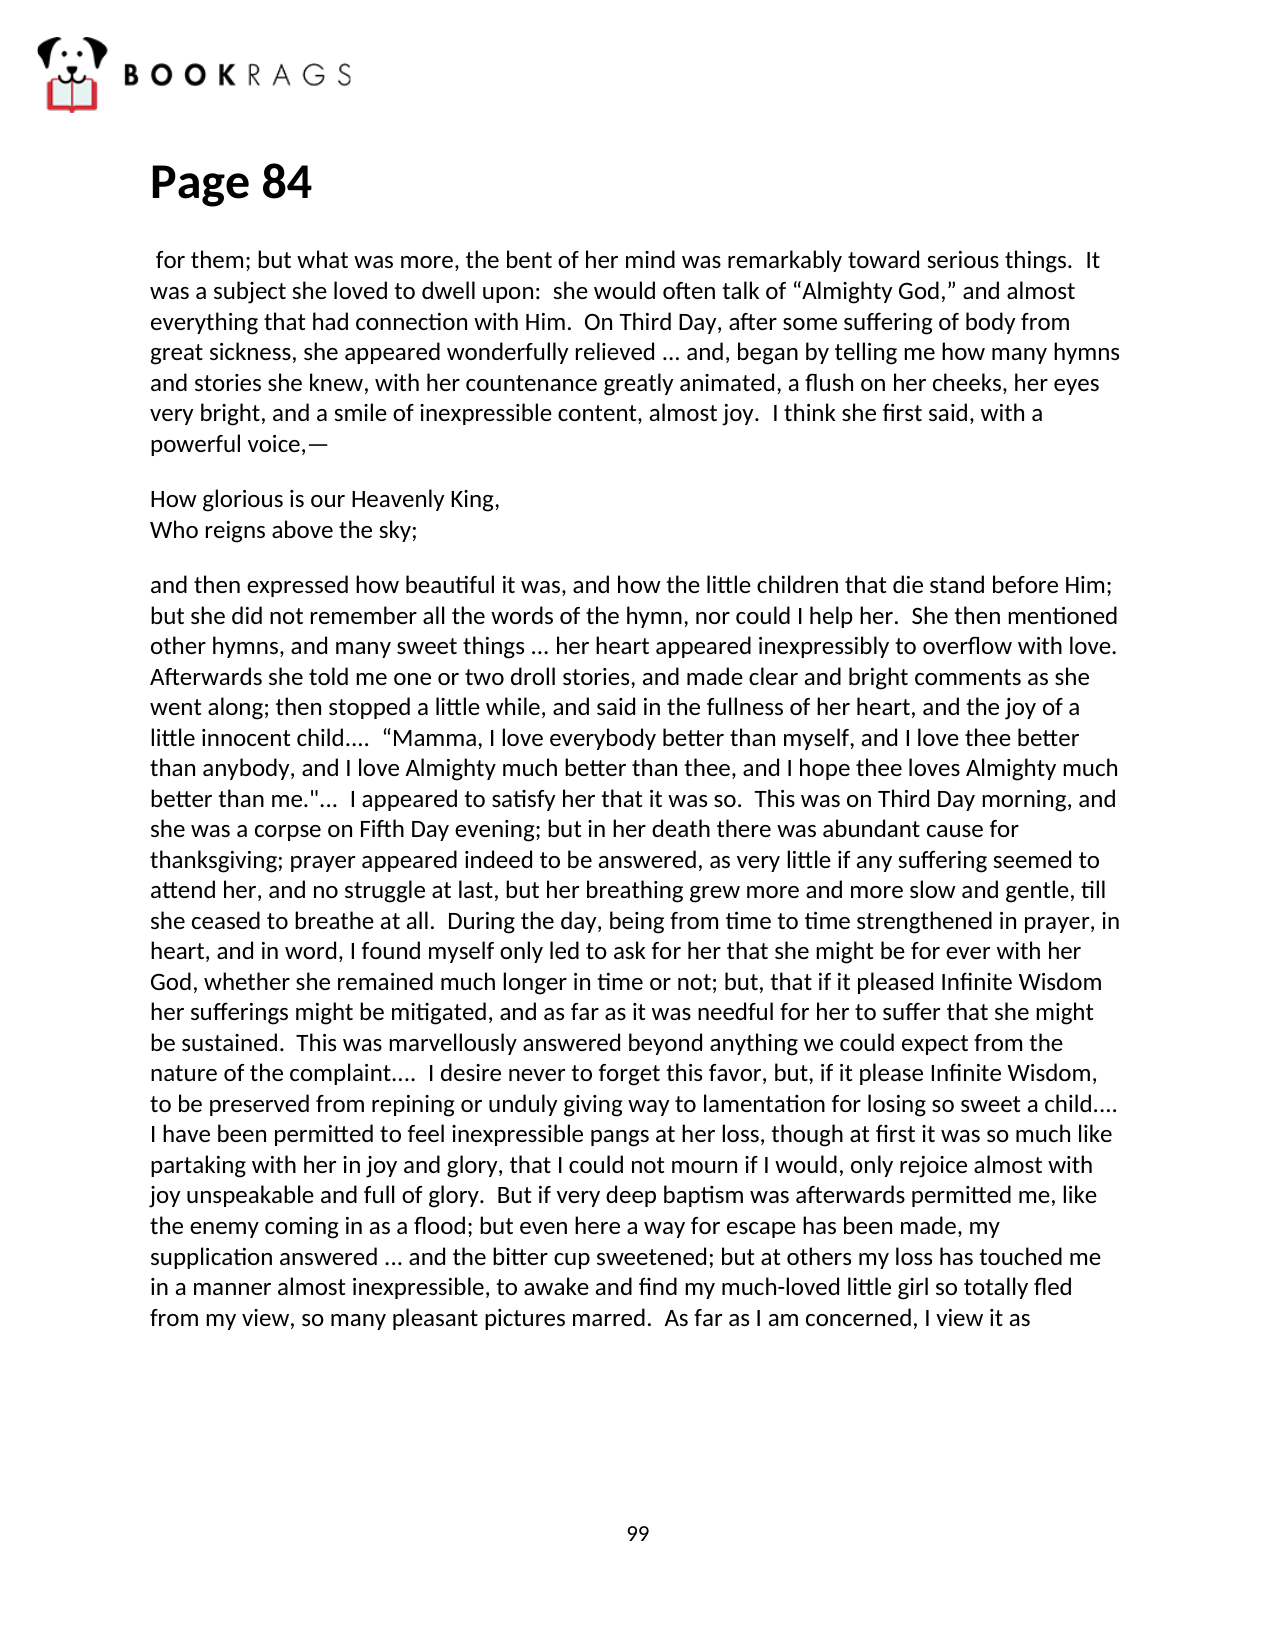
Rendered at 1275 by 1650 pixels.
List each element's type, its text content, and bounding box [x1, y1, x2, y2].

text Page 84 [150, 150, 1125, 211]
picture [37, 37, 351, 113]
text and then expressed how beautiful it was, and how the little children that die stand before Him; but she did not remember all the words of the hymn, nor could I help her. She then mentioned other hymns, and many sweet things ... her heart appeared inexpressibly to overflow with love. Afterwards she told me one or two droll stories, and made clear and bright comments as she went along; then stopped a little while, and said in the fullness of her heart, and the joy of a little innocent child.... “Mamma, I love everybody better than myself, and I love thee better than anybody, and I love Almighty much better than thee, and I hope thee loves Almighty much better than me."... I appeared to satisfy her that it was so. This was on Third Day morning, and she was a corpse on Fifth Day evening; but in her death there was abundant cause for thanksgiving; prayer appeared indeed to be answered, as very little if any suffering seemed to attend her, and no struggle at last, but her breathing grew more and more slow and gentle, till she ceased to breathe at all. During the day, being from time to time strengthened in prayer, in heart, and in word, I found myself only led to ask for her that she might be for ever with her God, whether she remained much longer in time or not; but, that if it pleased Infinite Wisdom her sufferings might be mitigated, and as far as it was needful for her to suffer that she might be sustained. This was marvellously answered beyond anything we could expect from the nature of the complaint.... I desire never to forget this favor, but, if it please Infinite Wisdom, to be preserved from repining or unduly giving way to lamentation for losing so sweet a child.... I have been permitted to feel inexpressible pangs at her loss, though at first it was so much like partaking with her in joy and glory, that I could not mourn if I would, only rejoice almost with joy unspeakable and full of glory. But if very deep baptism was afterwards permitted me, like the enemy coming in as a flood; but even here a way for escape has been made, my supplication answered ... and the bitter cup sweetened; but at others my loss has touched me in a manner almost inexpressible, to awake and find my much-loved little girl so totally fled from my view, so many pleasant pictures marred. As far as I am concerned, I view it as [150, 569, 1125, 1332]
text for them; but what was more, the bent of her mind was remarkably toward serious things. It was a subject she loved to dwell upon: she would often talk of “Almighty God,” and almost everything that had connection with Him. On Third Day, after some suffering of body from great sickness, she appeared wonderfully relieved ... and, began by telling me how many hymns and stories she knew, with her countenance greatly animated, a flush on her cheeks, her eyes very bright, and a smile of inexpressible content, almost joy. I think she first said, with a powerful voice,—­ [150, 244, 1125, 458]
text How glorious is our Heavenly King, Who reigns above the sky; [150, 483, 1125, 544]
